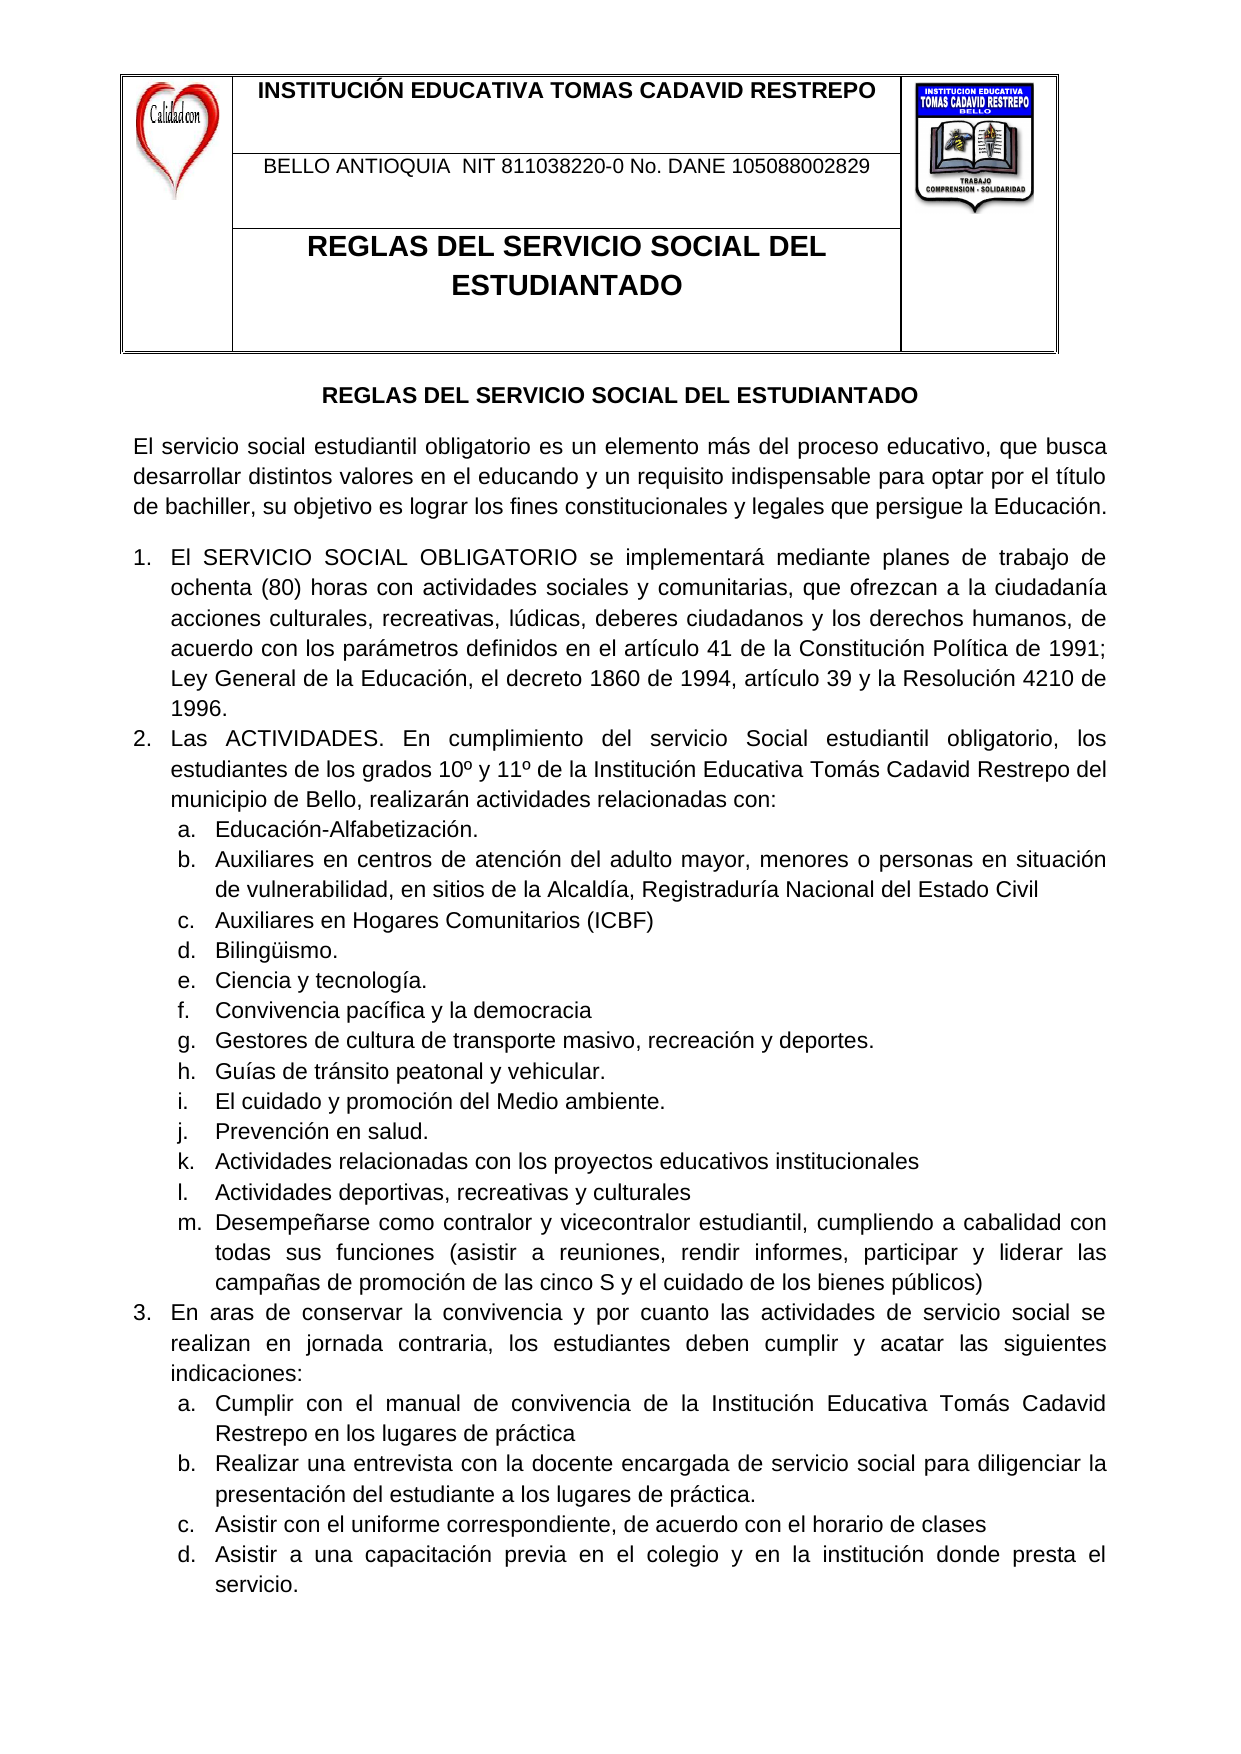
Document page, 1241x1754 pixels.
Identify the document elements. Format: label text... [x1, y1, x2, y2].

list Prevención en salud. [177, 1118, 1107, 1144]
picture [134, 77, 220, 200]
list El cuidado y promoción del Medio ambiente. [177, 1088, 1107, 1114]
list Auxiliares en Hogares Comunitarios (ICBF) [177, 907, 1107, 933]
list En aras de conservar la convivencia y por cuanto las actividades de servicio social se realizan en jornada contraria, los estudiantes deben cumplir y acatar las siguientes indicaciones: [133, 1299, 1107, 1386]
list Bilingüismo. [177, 937, 1107, 963]
list Realizar una entrevista con la docente encargada de servicio social para diligenciar la presentación del estudiante a los lugares de práctica. [177, 1450, 1107, 1507]
text El servicio social estudiantil obligatorio es un elemento más del proceso educativo, que busca desarrollar distintos valores en el educando y un requisito indispensable para optar por el título de bachiller, su objetivo es lograr los fines constitucionales y legales que persigue la Educación. [133, 433, 1107, 519]
list Asistir a una capacitación previa en el colegio y en la institución donde presta el servicio. [177, 1541, 1107, 1598]
list Actividades relacionadas con los proyectos educativos institucionales [177, 1148, 1107, 1175]
list Ciencia y tecnología. [177, 967, 1107, 993]
list El SERVICIO SOCIAL OBLIGATORIO se implementará mediante planes de trabajo de ochenta (80) horas con actividades sociales y comunitarias, que ofrezcan a la ciudadanía acciones culturales, recreativas, lúdicas, deberes ciudadanos y los derechos humanos, de acuerdo con los parámetros definidos en el artículo 41 de la Constitución Política de 1991; Ley General de la Educación, el decreto 1860 de 1994, artículo 39 y la Resolución 4210 de 1996. [133, 544, 1107, 722]
list Convivencia pacífica y la democracia [177, 997, 1107, 1024]
list Auxiliares en centros de atención del adulto mayor, menores o personas en situación de vulnerabilidad, en sitios de la Alcaldía, Registraduría Nacional del Estado Civil [177, 846, 1107, 903]
list Desempeñarse como contralor y vicecontralor estudiantil, cumpliendo a cabalidad con todas sus funciones (asistir a reuniones, rendir informes, participar y liderar las campañas de promoción de las cinco S y el cuidado de los bienes públicos) [177, 1209, 1107, 1296]
list Cumplir con el manual de convivencia de la Institución Educativa Tomás Cadavid Restrepo en los lugares de práctica [177, 1390, 1107, 1447]
list Actividades deportivas, recreativas y culturales [177, 1178, 1107, 1205]
text REGLAS DEL SERVICIO SOCIAL DEL ESTUDIANTADO [133, 382, 1107, 408]
list Asistir con el uniforme correspondiente, de acuerdo con el horario de clases [177, 1511, 1107, 1537]
list Educación-Alfabetización. [177, 816, 1107, 842]
list Guías de tránsito peatonal y vehicular. [177, 1058, 1107, 1084]
list Gestores de cultura de transporte masivo, recreación y deportes. [177, 1027, 1107, 1054]
picture [914, 82, 1034, 214]
list Las ACTIVIDADES. En cumplimiento del servicio Social estudiantil obligatorio, los estudiantes de los grados 10º y 11º de la Institución Educativa Tomás Cadavid Restrepo del municipio de Bello, realizarán actividades relacionadas con: [133, 725, 1107, 812]
